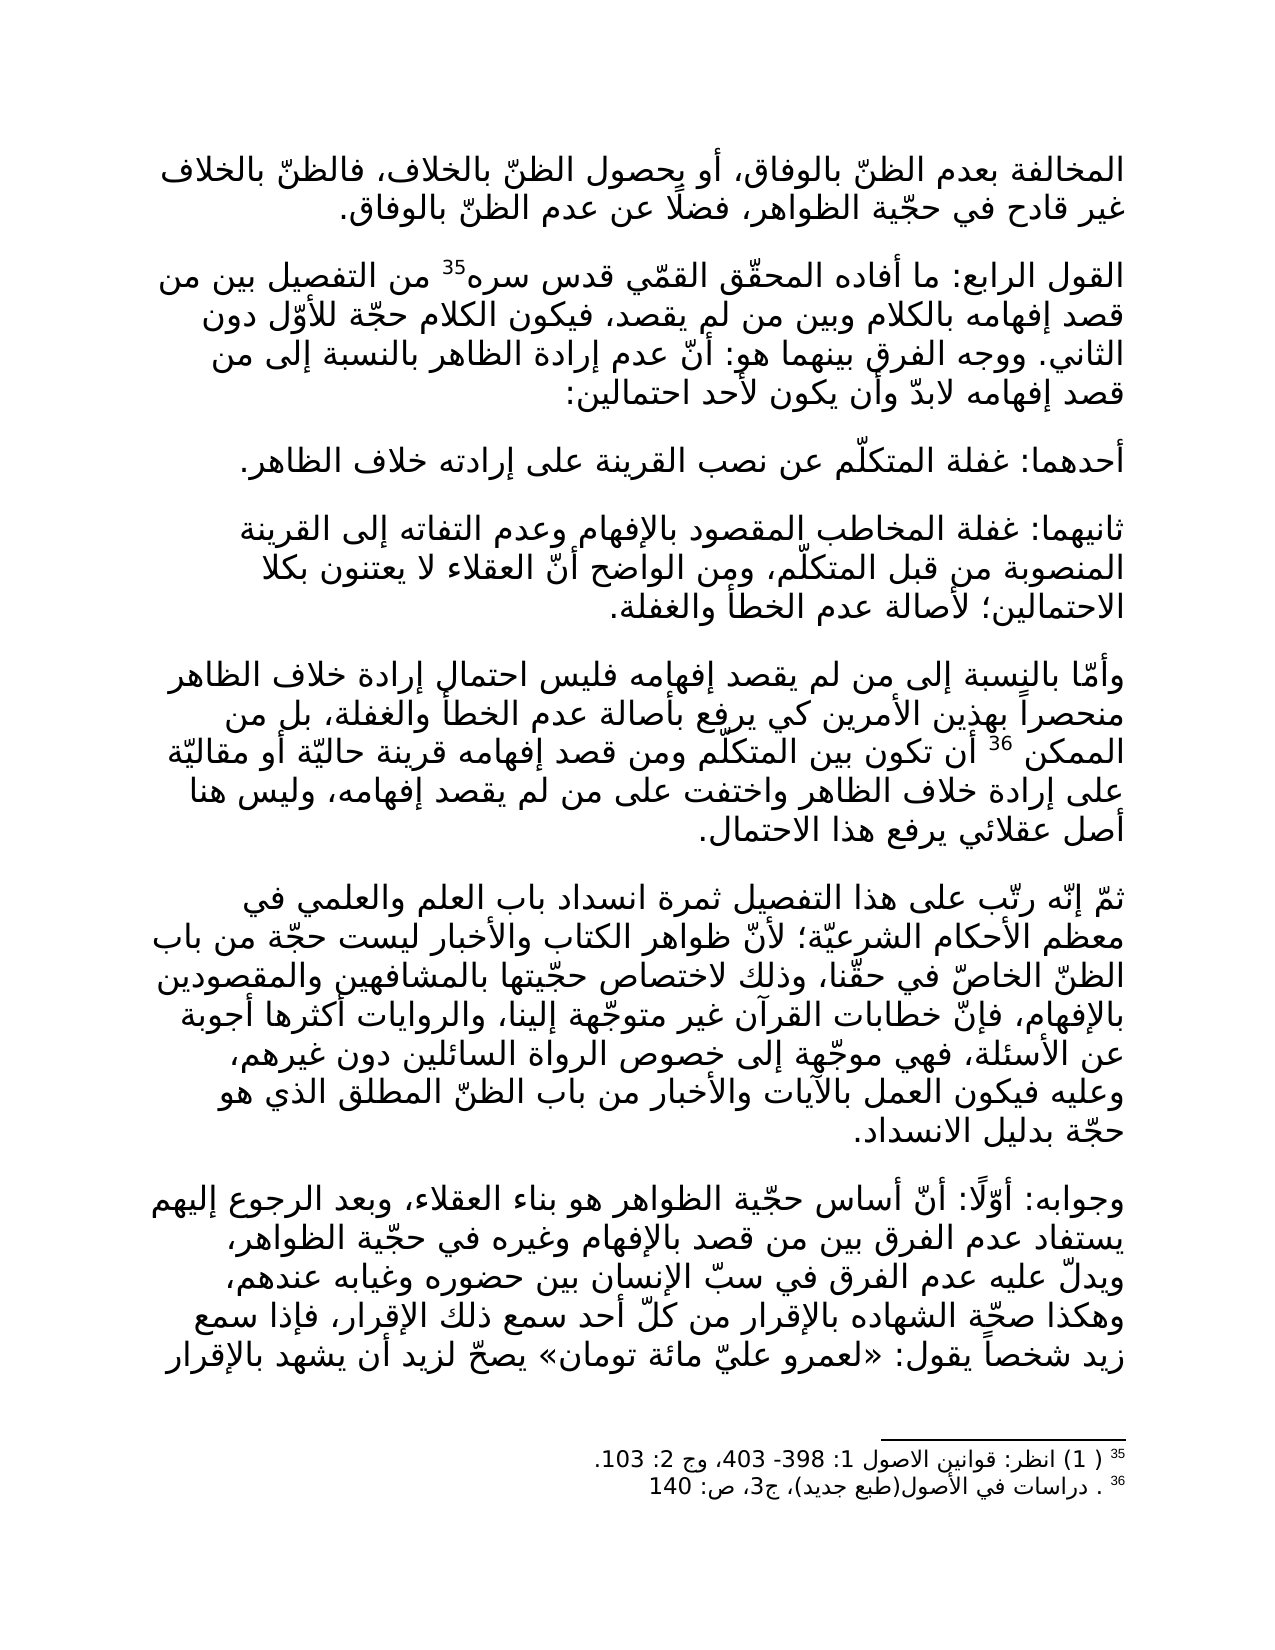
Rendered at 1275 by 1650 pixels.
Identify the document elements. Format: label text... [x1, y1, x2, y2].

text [150, 150, 1125, 228]
text ثانيهما: غفلة المخاطب المقصود بالإفهام وعدم التفاته إلى القرينة المنصوبة من قبل المتكلّم، ومن الواضح أنّ العقلاء لا يعتنون بكلا الاحتمالين؛ لأصالة عدم الخطأ والغفلة. [150, 509, 1125, 626]
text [150, 1180, 1125, 1374]
text القول الرابع: ما أفاده المحقّق القمّي قدس سره‏ من التفصيل بين من قصد إفهامه بالكلام وبين من لم يقصد، فيكون الكلام حجّة للأوّل دون الثاني. ووجه الفرق بينهما هو: أنّ عدم إرادة الظاهر بالنسبة إلى من قصد إفهامه لابدّ وأن يكون لأحد احتمالين: [150, 257, 1125, 412]
text ثمّ إنّه رتّب على هذا التفصيل ثمرة انسداد باب العلم والعلمي في معظم الأحكام الشرعيّة؛ لأنّ ظواهر الكتاب والأخبار ليست حجّة من باب الظنّ الخاصّ في حقّنا، وذلك لاختصاص حجّيتها بالمشافهين والمقصودين بالإفهام، فإنّ خطابات القرآن غير متوجّهة إلينا، والروايات أكثرها أجوبة عن الأسئلة، فهي موجّهة إلى خصوص الرواة السائلين دون غيرهم، وعليه فيكون العمل بالآيات والأخبار من باب الظنّ المطلق الذي هو حجّة بدليل الانسداد. [150, 879, 1125, 1151]
text أحدهما: غفلة المتكلّم عن نصب القرينة على إرادته خلاف الظاهر. [150, 441, 1125, 480]
text وأمّا بالنسبة إلى من لم يقصد إفهامه فليس احتمال إرادة خلاف الظاهر منحصراً بهذين الأمرين كي يرفع بأصالة عدم الخطأ والغفلة، بل من الممكن‏ أن تكون بين المتكلّم ومن قصد إفهامه قرينة حاليّة أو مقاليّة على إرادة خلاف الظاهر واختفت على من لم يقصد إفهامه، وليس هنا أصل عقلائي يرفع هذا الاحتمال. [150, 655, 1125, 849]
